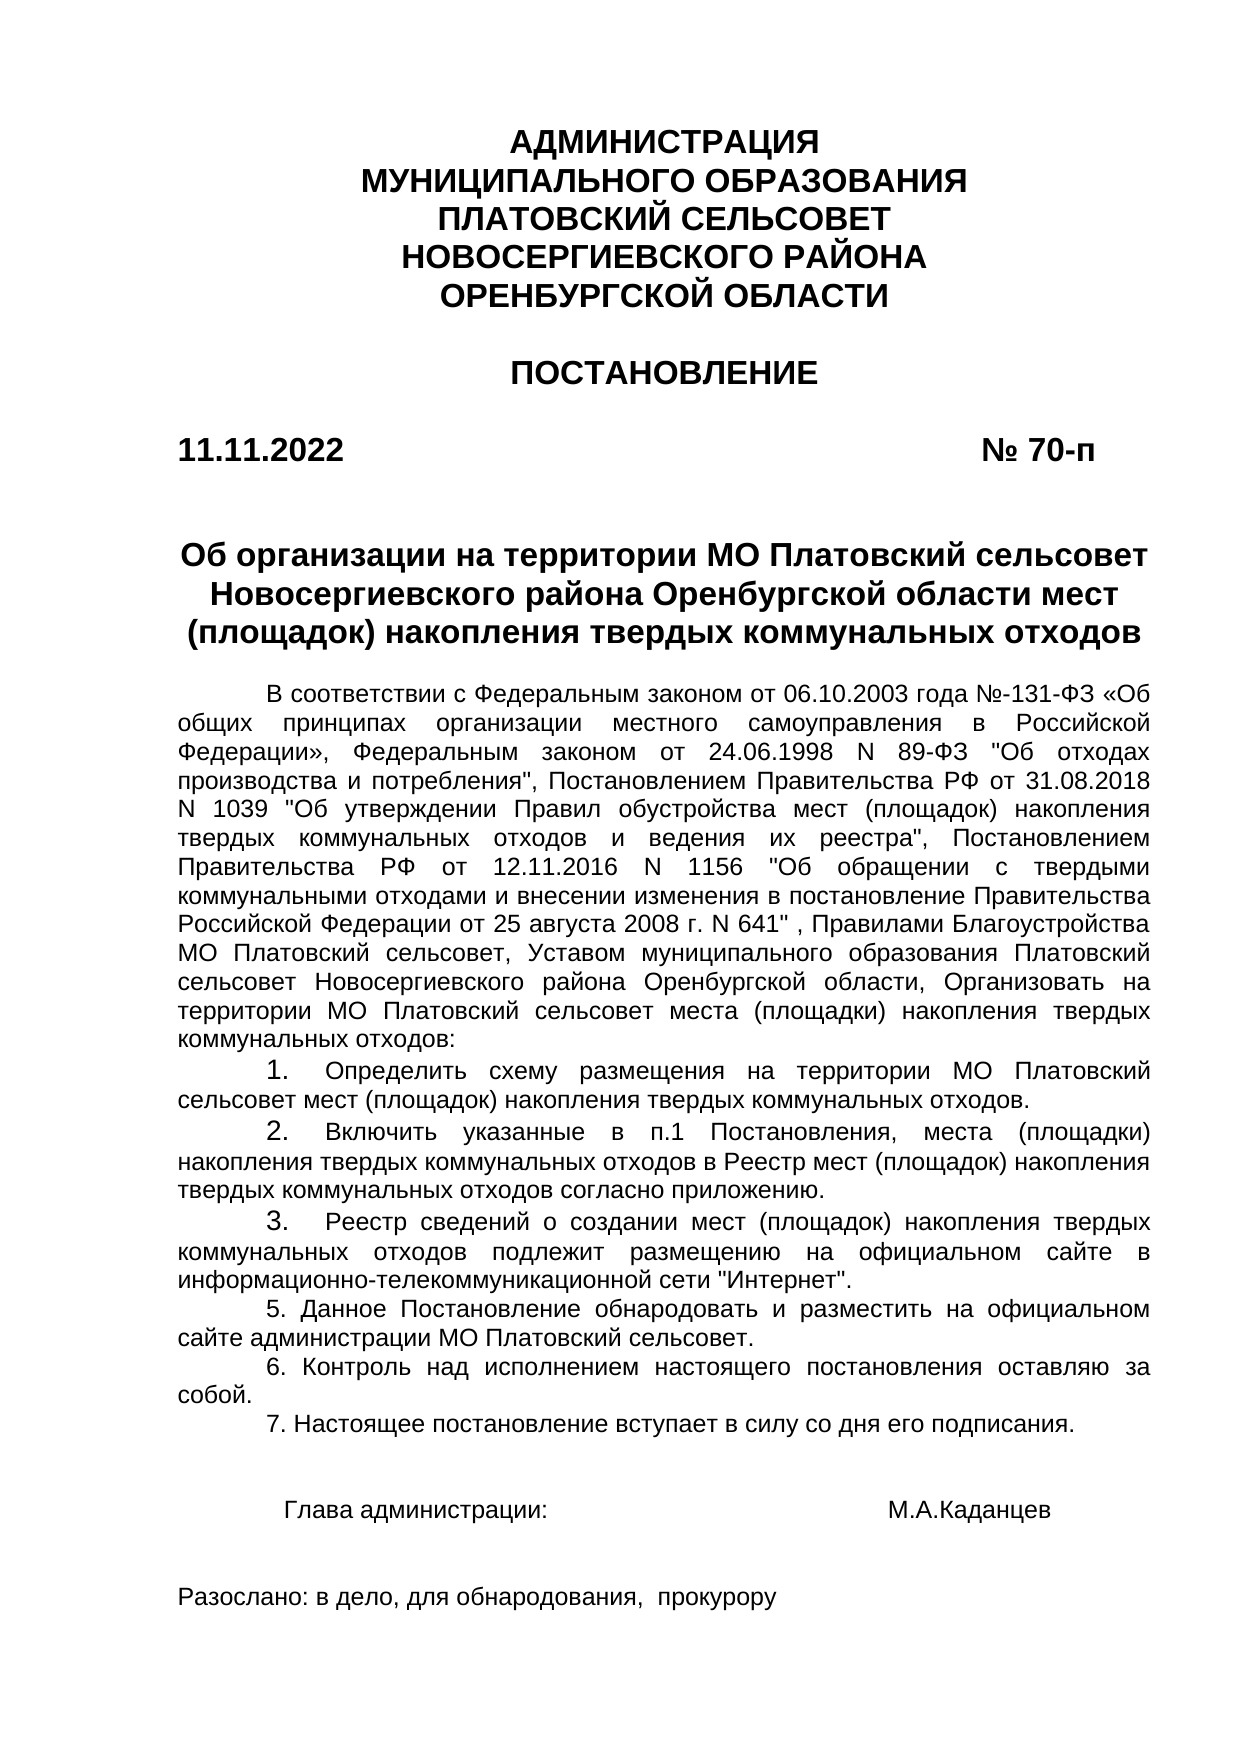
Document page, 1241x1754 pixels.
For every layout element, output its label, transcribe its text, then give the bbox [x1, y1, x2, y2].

text Об организации на территории МО Платовский сельсовет Новосергиевского района Оренбургской области мест (площадок) накопления твердых коммунальных отходов [177, 535, 1152, 651]
text 6. Контроль над исполнением настоящего постановления оставляю за собой. [177, 1352, 1152, 1409]
list Включить указанные в п.1 Постановления, места (площадки) накопления твердых коммунальных отходов в Реестр мест (площадок) накопления твердых коммунальных отходов согласно приложению. [177, 1114, 1152, 1204]
text 7. Настоящее постановление вступает в силу со дня его подписания. [177, 1409, 1152, 1438]
text ПОСТАНОВЛЕНИЕ [177, 353, 1152, 391]
list Определить схему размещения на территории МО Платовский сельсовет мест (площадок) накопления твердых коммунальных отходов. [177, 1053, 1152, 1114]
text НОВОСЕРГИЕВСКОГО РАЙОНА [177, 237, 1152, 276]
list Реестр сведений о создании мест (площадок) накопления твердых коммунальных отходов подлежит размещению на официальном сайте в информационно-телекоммуникационной сети "Интернет". [177, 1204, 1152, 1294]
text 11.11.2022 № 70-п [177, 430, 1152, 468]
text 5. Данное Постановление обнародовать и разместить на официальном сайте администрации МО Платовский сельсовет. [177, 1294, 1152, 1352]
text Глава администрации: М.А.Каданцев [177, 1495, 1152, 1524]
text ОРЕНБУРГСКОЙ ОБЛАСТИ [177, 276, 1152, 314]
text Разослано: в дело, для обнародования, прокурору [177, 1582, 827, 1610]
text АДМИНИСТРАЦИЯ [177, 122, 1152, 161]
text В соответствии с Федеральным законом от 06.10.2003 года №-131-ФЗ «Об общих принципах организации местного самоуправления в Российской Федерации», Федеральным законом от 24.06.1998 N 89-ФЗ "Об отходах производства и потребления", Постановлением Правительства РФ от 31.08.2018 N 1039 "Об утверждении Правил обустройства мест (площадок) накопления твердых коммунальных отходов и ведения их реестра", Постановлением Правительства РФ от 12.11.2016 N 1156 "Об обращении с твердыми коммунальными отходами и внесении изменения в постановление Правительства Российской Федерации от 25 августа 2008 г. N 641" , Правилами Благоустройства МО Платовский сельсовет, Уставом муниципального образования Платовский сельсовет Новосергиевского района Оренбургской области, Организовать на территории МО Платовский сельсовет места (площадки) накопления твердых коммунальных отходов: [177, 679, 1152, 1053]
text ПЛАТОВСКИЙ СЕЛЬСОВЕТ [177, 199, 1152, 237]
text МУНИЦИПАЛЬНОГО ОБРАЗОВАНИЯ [177, 161, 1152, 199]
